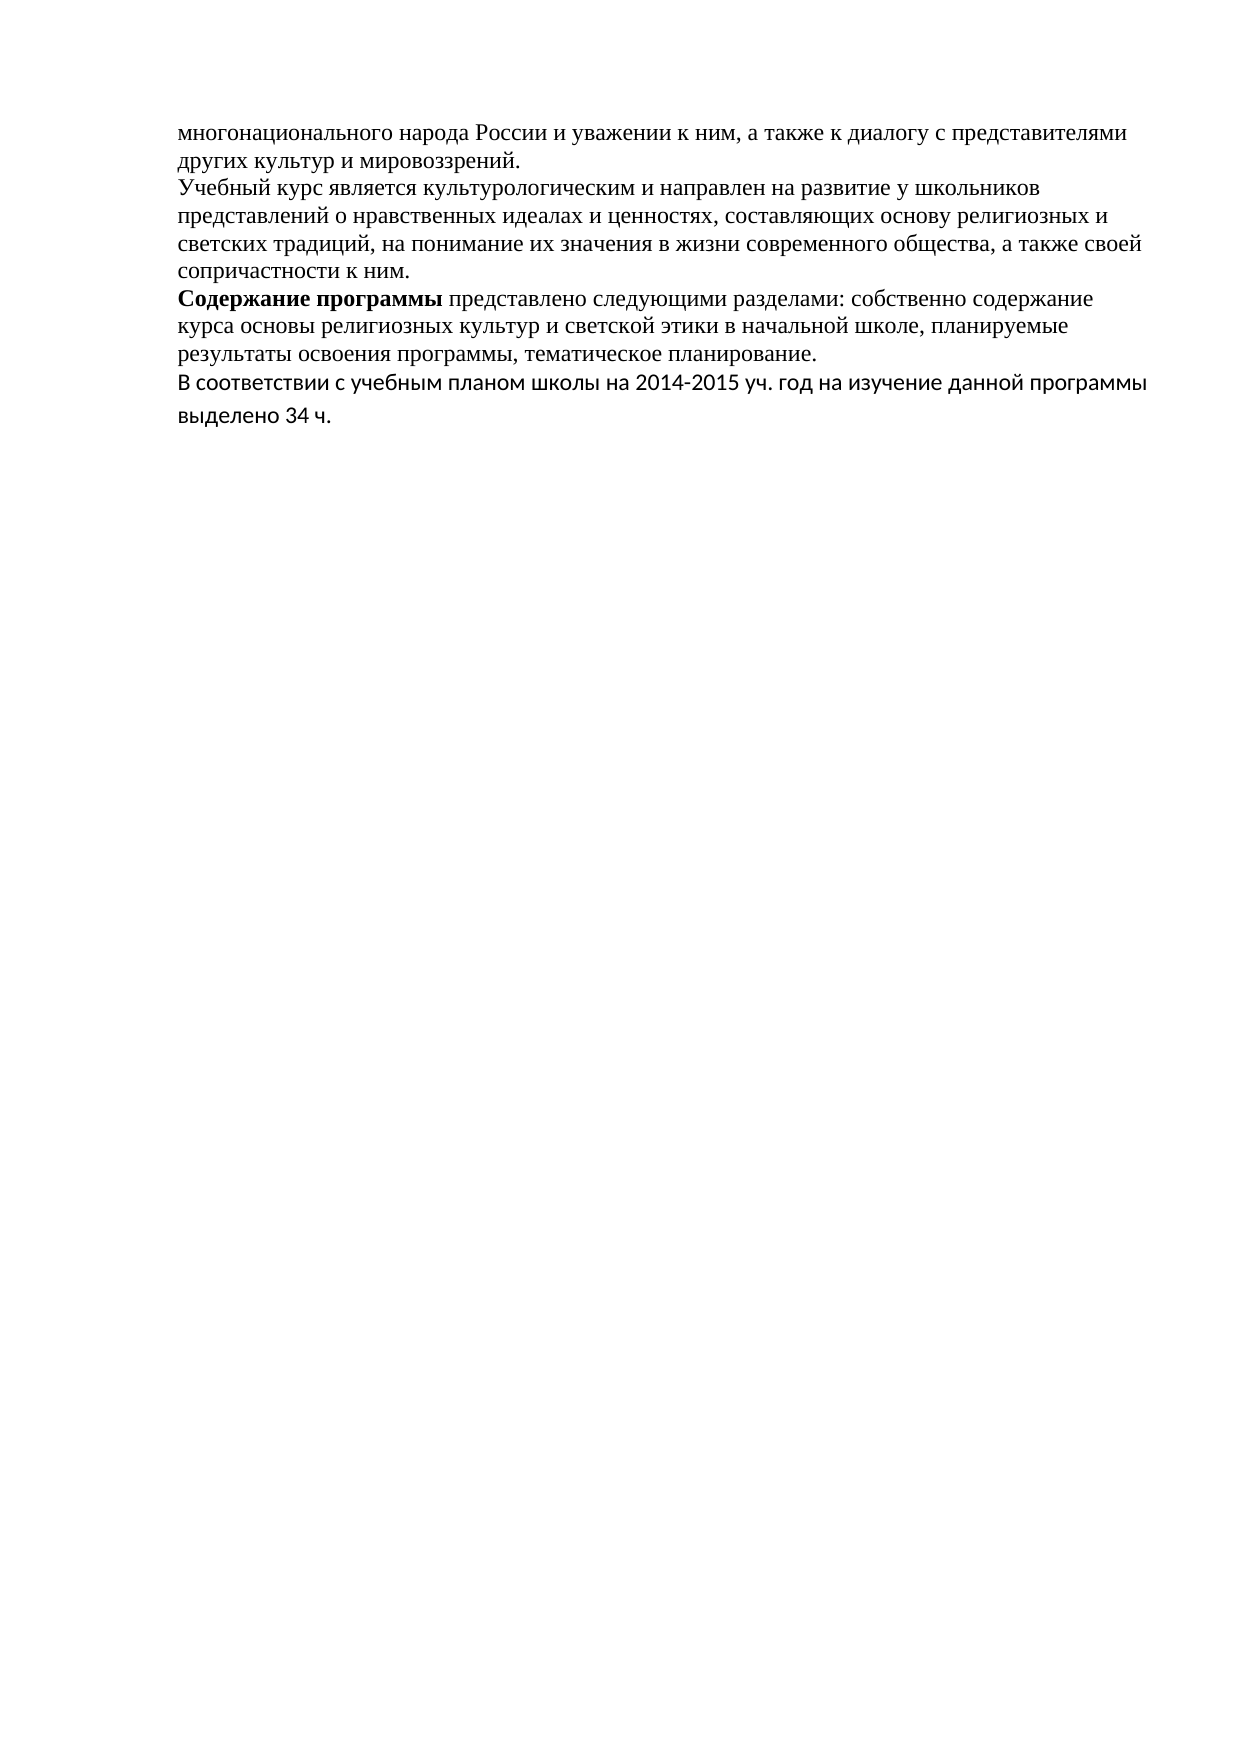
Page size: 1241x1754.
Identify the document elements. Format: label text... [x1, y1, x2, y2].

text многонационального народа России и уважении к ним, а также к диалогу с представителями других культур и мировоззрений. [177, 118, 1152, 173]
text В соответствии с учебным планом школы на 2014-2015 уч. год на изучение данной программы выделено 34 ч. [177, 367, 1152, 429]
text Содержание программы представлено следующими разделами: собственно содержание курса основы религиозных культур и светской этики в начальной школе, планируемые результаты освоения программы, тематическое планирование. [177, 284, 1152, 367]
text Учебный курс является культурологическим и направлен на развитие у школьников представлений о нравственных идеалах и ценностях, составляющих основу религиозных и светских традиций, на понимание их значения в жизни современного общества, а также своей сопричастности к ним. [177, 173, 1152, 284]
